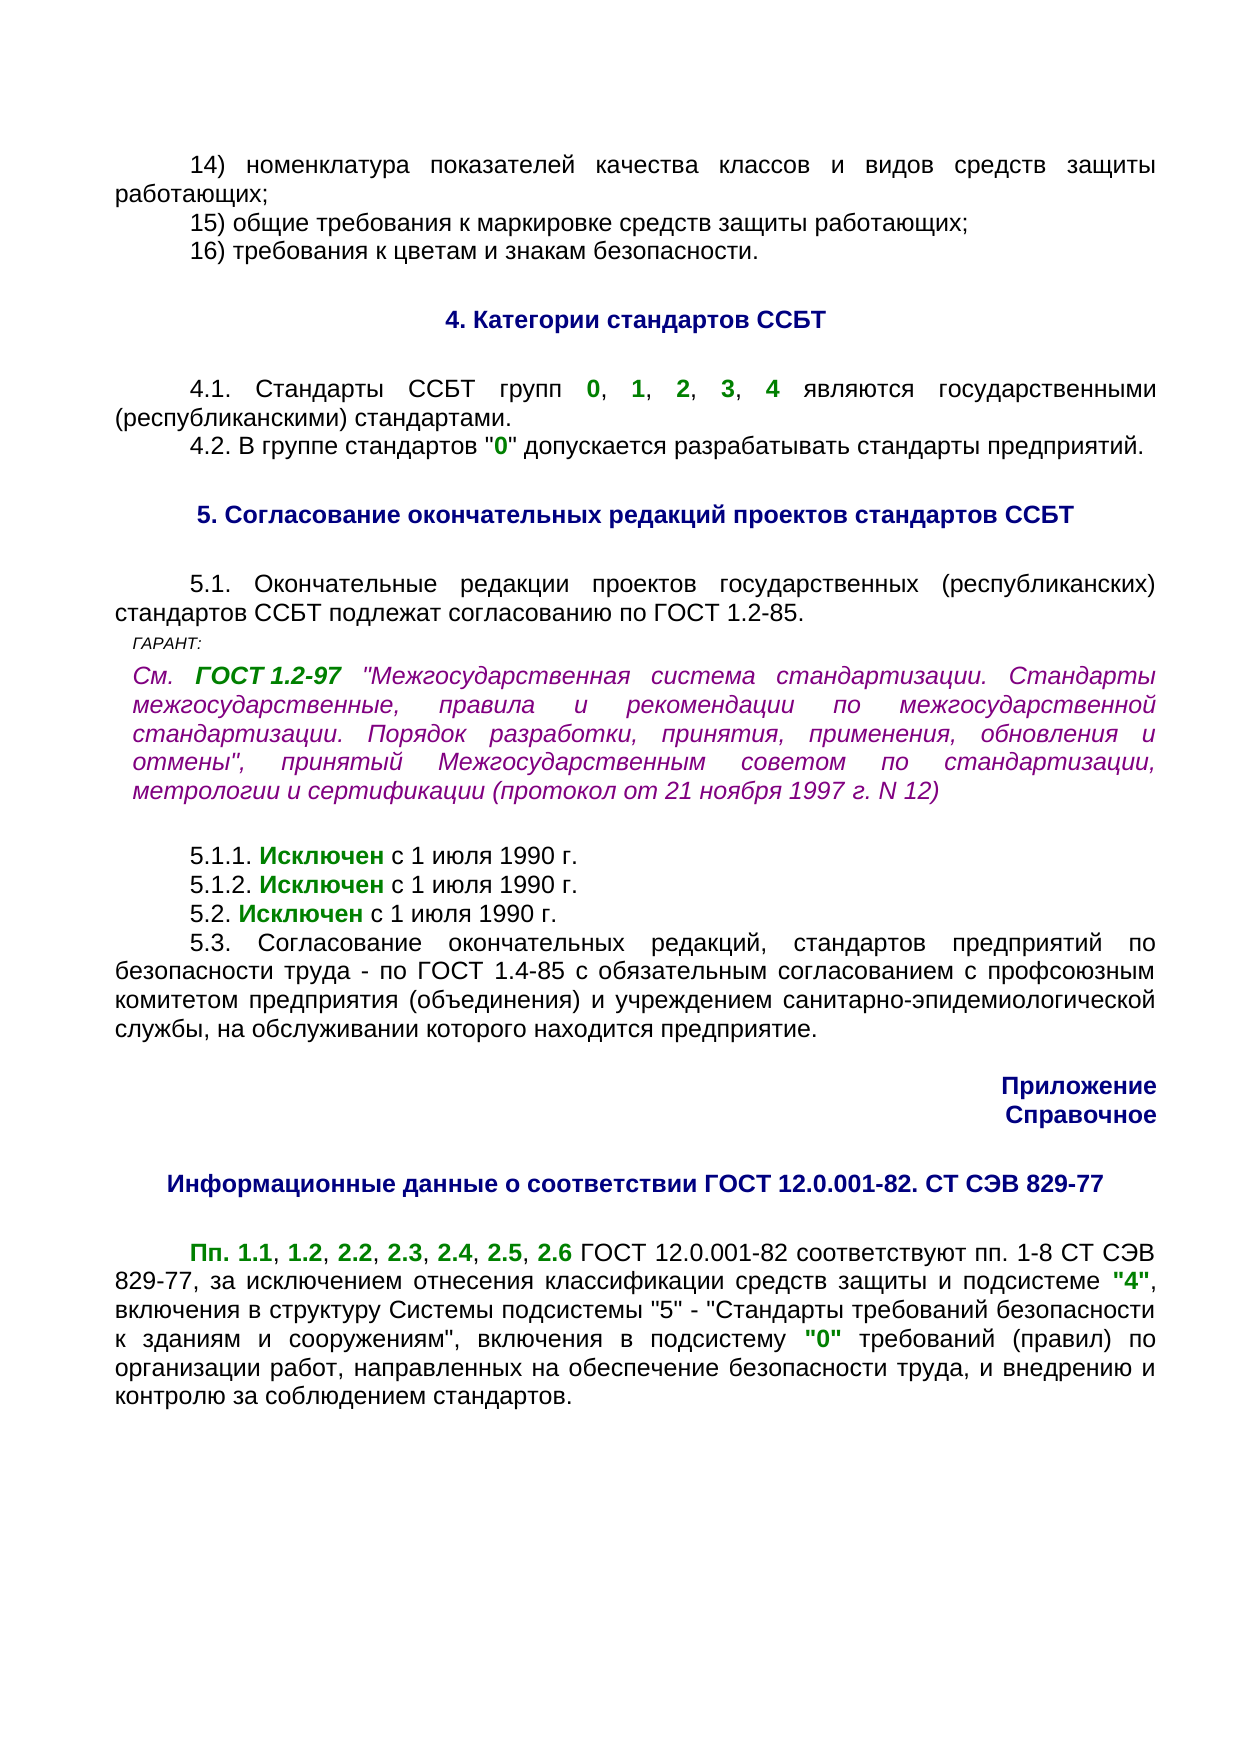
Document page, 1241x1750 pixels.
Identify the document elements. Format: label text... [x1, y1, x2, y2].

text Справочное [114, 1100, 1157, 1129]
text Пп. 1.1, 1.2, 2.2, 2.3, 2.4, 2.5, 2.6 ГОСТ 12.0.001-82 соответствуют пп. 1-8 СТ СЭВ 829-77, за исключением отнесения классификации средств защиты и подсистеме "4", включения в структуру Системы подсистемы "5" - "Стандарты требований безопасности к зданиям и сооружениям", включения в подсистему "0" требований (правил) по организации работ, направленных на обеспечение безопасности труда, и внедрению и контролю за соблюдением стандартов. [114, 1238, 1157, 1410]
text 5.3. Согласование окончательных редакций, стандартов предприятий по безопасности труда - по ГОСТ 1.4-85 с обязательным согласованием с профсоюзным комитетом предприятия (объединения) и учреждением санитарно-эпидемиологической службы, на обслуживании которого находится предприятие. [114, 928, 1157, 1043]
text См. ГОСТ 1.2-97 "Межгосударственная система стандартизации. Стандарты межгосударственные, правила и рекомендации по межгосударственной стандартизации. Порядок разработки, принятия, применения, обновления и отмены", принятый Межгосударственным советом по стандартизации, метрологии и сертификации (протокол от 21 ноября 1997 г. N 12) [132, 661, 1157, 805]
text ГАРАНТ: [132, 634, 1157, 653]
text 5.2. Исключен с 1 июля 1990 г. [114, 899, 1157, 928]
text 5.1. Окончательные редакции проектов государственных (республиканских) стандартов ССБТ подлежат согласованию по ГОСТ 1.2-85. [114, 569, 1157, 626]
text 15) общие требования к маркировке средств защиты работающих; [114, 207, 1157, 236]
text 16) требования к цветам и знакам безопасности. [114, 236, 1157, 265]
text 4.1. Стандарты ССБТ групп 0, 1, 2, 3, 4 являются государственными (республиканскими) стандартами. [114, 374, 1157, 431]
text 5.1.2. Исключен с 1 июля 1990 г. [114, 870, 1157, 899]
subtitle 5. Согласование окончательных редакций проектов стандартов ССБТ [114, 500, 1157, 529]
text 5.1.1. Исключен с 1 июля 1990 г. [114, 841, 1157, 870]
subtitle Информационные данные о соответствии ГОСТ 12.0.001-82. СТ СЭВ 829-77 [114, 1169, 1157, 1198]
text 14) номенклатура показателей качества классов и видов средств защиты работающих; [114, 150, 1157, 207]
text Приложение [114, 1071, 1157, 1100]
text 4.2. В группе стандартов "0" допускается разрабатывать стандарты предприятий. [114, 431, 1157, 460]
subtitle 4. Категории стандартов ССБТ [114, 305, 1157, 334]
